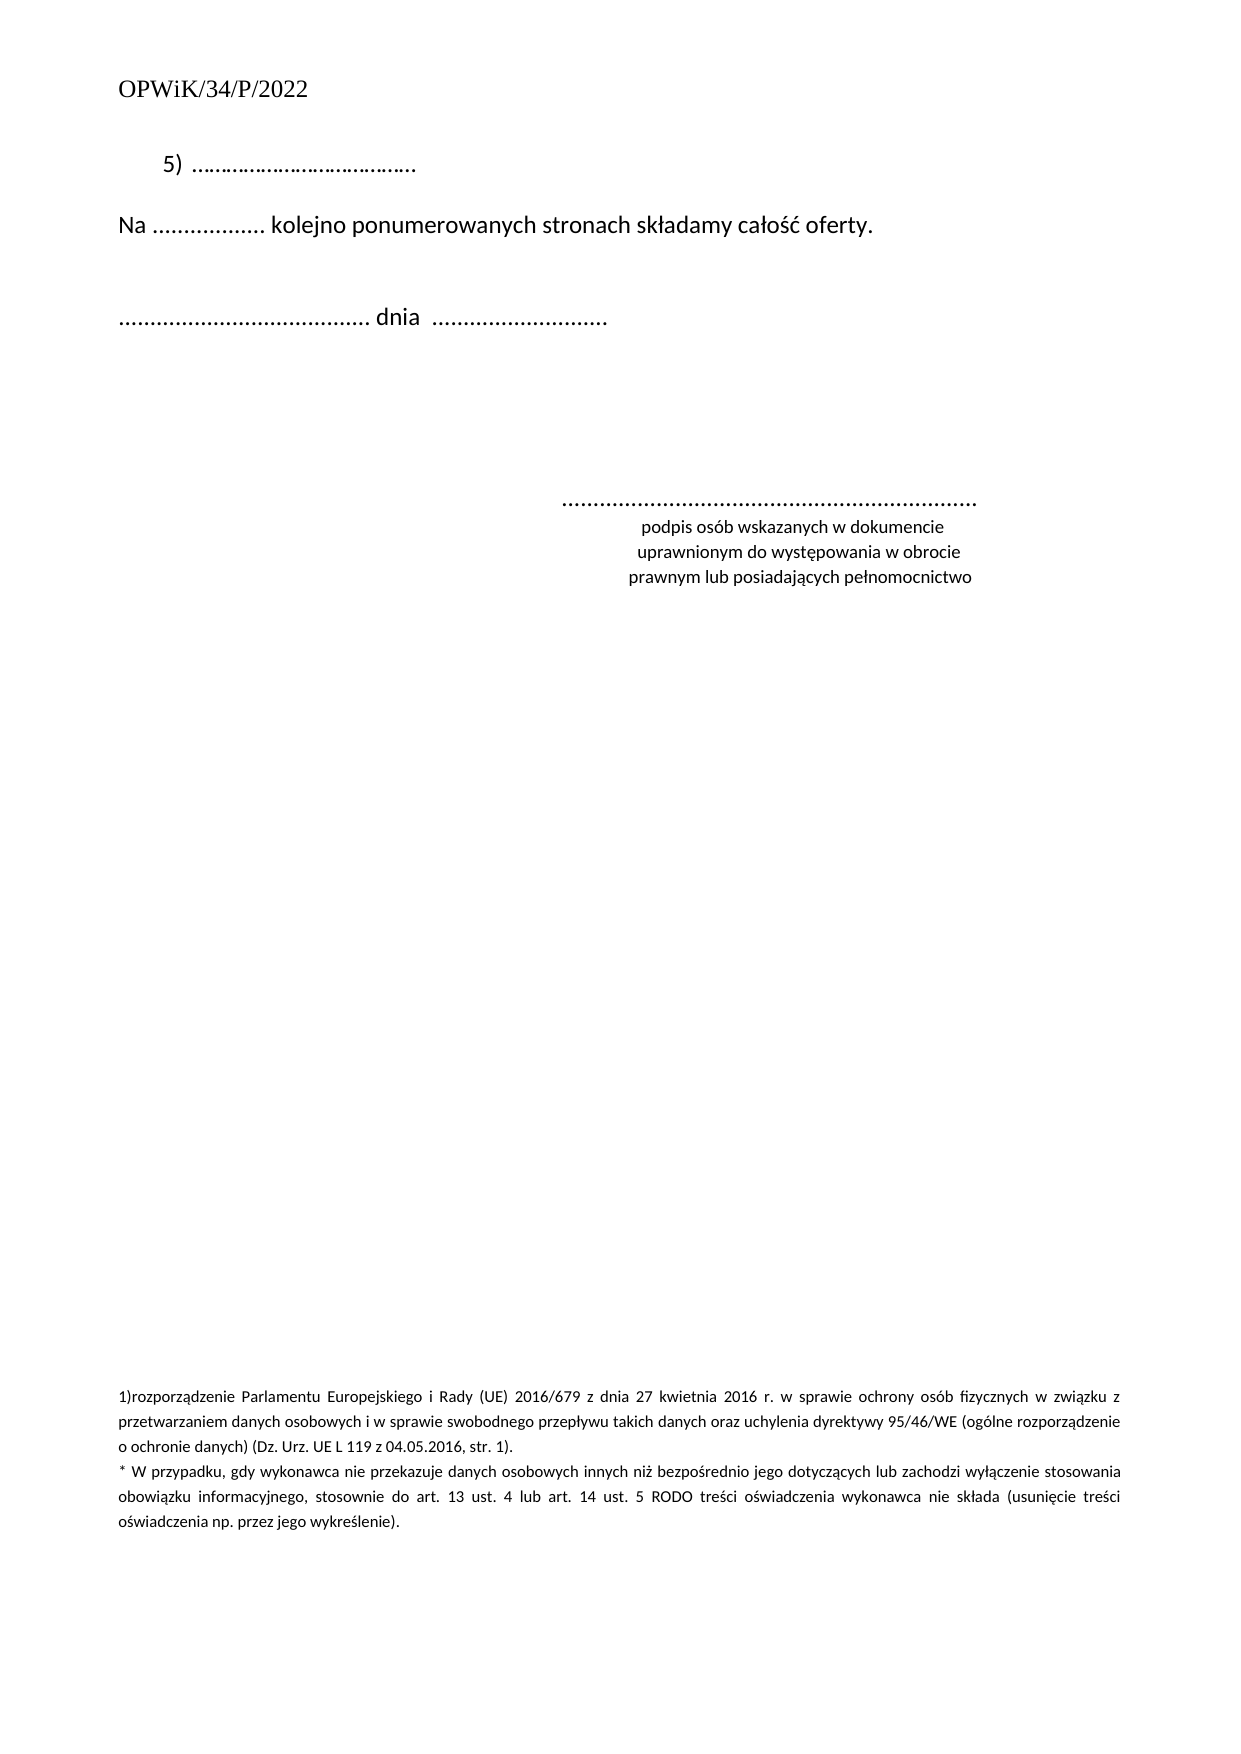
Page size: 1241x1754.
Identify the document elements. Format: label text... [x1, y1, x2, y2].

text * W przypadku, gdy wykonawca nie przekazuje danych osobowych innych niż bezpośrednio jego dotyczących lub zachodzi wyłączenie stosowania obowiązku informacyjnego, stosownie do art. 13 ust. 4 lub art. 14 ust. 5 RODO treści oświadczenia wykonawca nie składa (usunięcie treści oświadczenia np. przez jego wykreślenie). [118, 1457, 1122, 1532]
text Na .................. kolejno ponumerowanych stronach składamy całość oferty. [118, 210, 1122, 240]
text podpis osób wskazanych w dokumencie [118, 513, 1122, 538]
text 1)rozporządzenie Parlamentu Europejskiego i Rady (UE) 2016/679 z dnia 27 kwietnia 2016 r. w sprawie ochrony osób fizycznych w związku z przetwarzaniem danych osobowych i w sprawie swobodnego przepływu takich danych oraz uchylenia dyrektywy 95/46/WE (ogólne rozporządzenie o ochronie danych) (Dz. Urz. UE L 119 z 04.05.2016, str. 1). [118, 1382, 1122, 1457]
text prawnym lub posiadających pełnomocnictwo [118, 563, 1122, 588]
text .................................................................. [561, 483, 1122, 513]
text uprawnionym do występowania w obrocie [118, 538, 1122, 563]
text 5) ………………………………… [118, 149, 1122, 179]
text ........................................ dnia ............................ [118, 301, 1122, 332]
